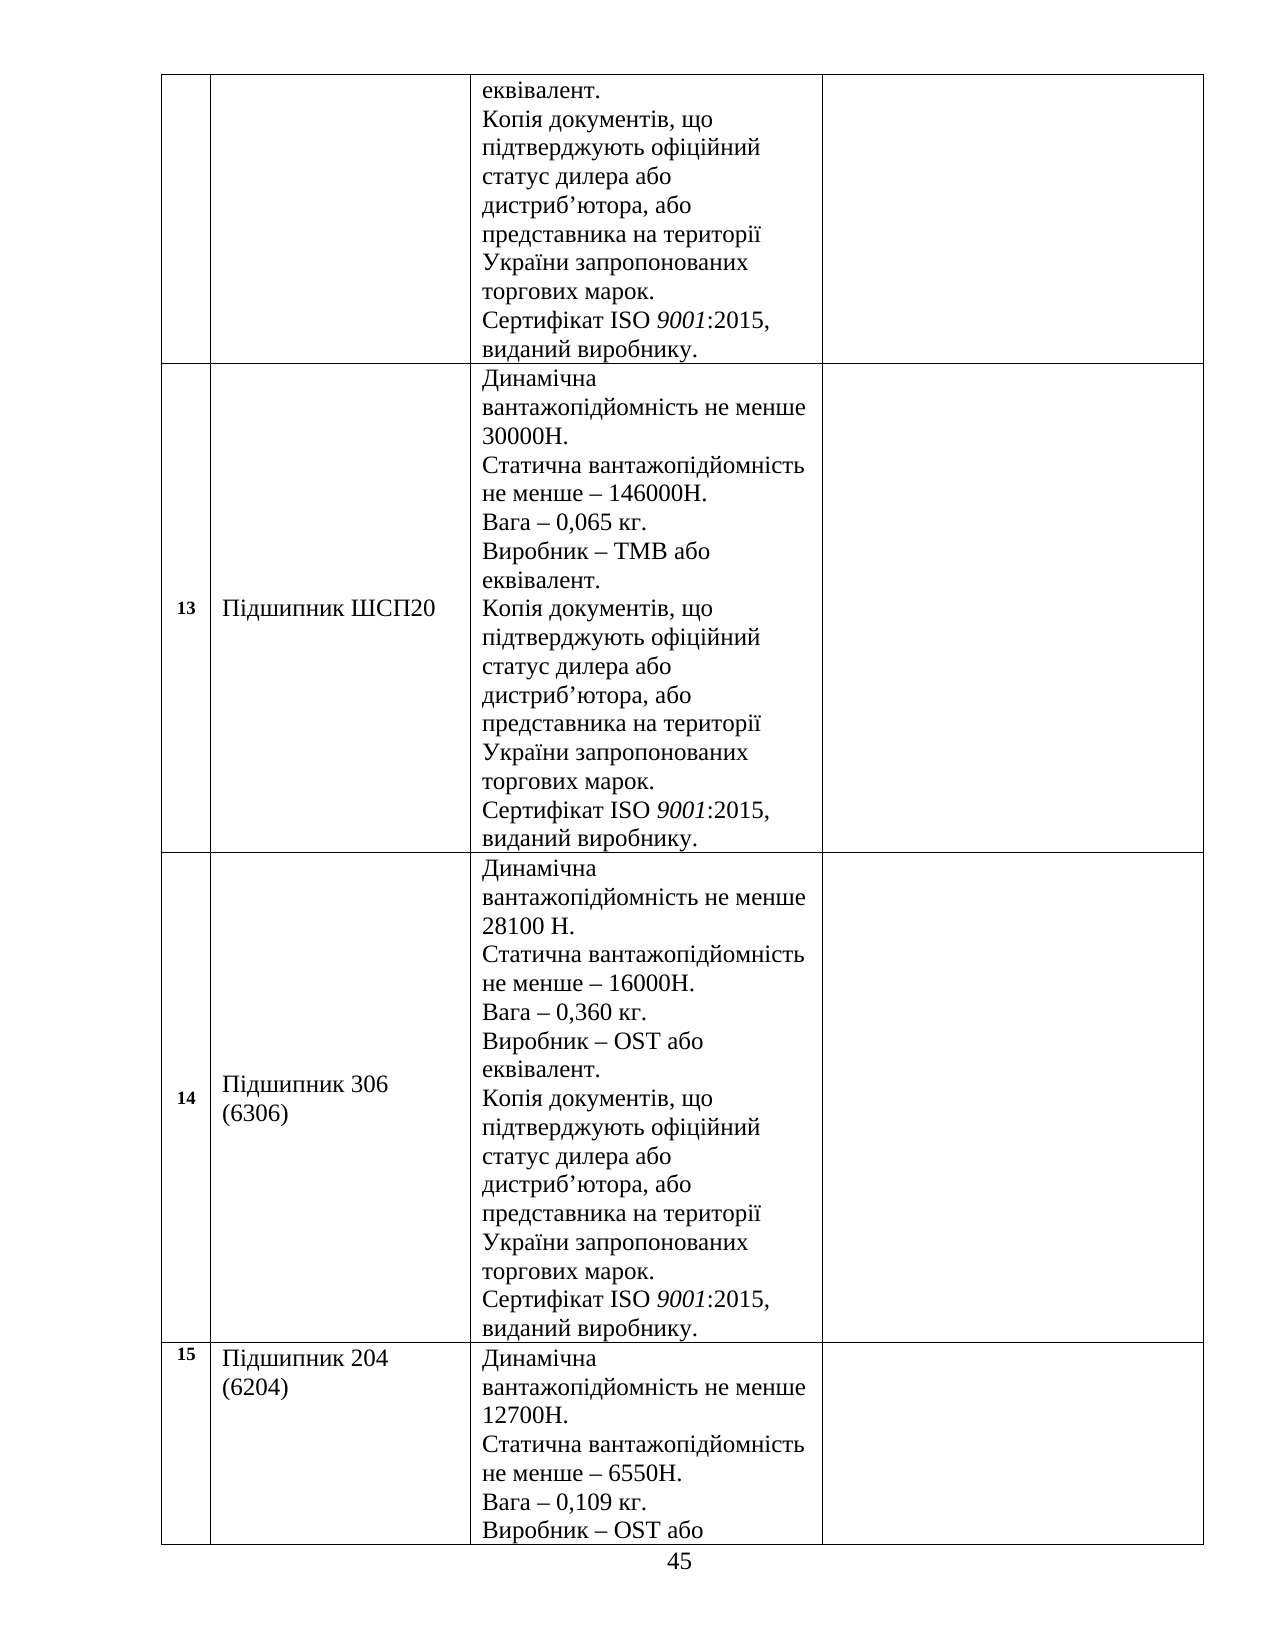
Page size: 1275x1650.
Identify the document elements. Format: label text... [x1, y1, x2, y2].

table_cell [471, 75, 822, 362]
table_cell [823, 853, 1203, 1342]
table_cell Динамічна вантажопідйомність не менше 30000Н. Статична вантажопідйомність не менше – 146000Н. Вага – . Виробник – TMB або еквівалент. Копія документів, що підтверджують офіційний статус дилера або дистриб’ютора, або представника на території України запропонованих торгових марок. Сертифікат ISO 9001:2015, виданий виробнику. [471, 364, 822, 852]
table_cell [823, 1343, 1203, 1544]
table_cell 12 [162, 75, 210, 362]
table_cell [823, 364, 1203, 852]
table_cell Підшипник ШСП20 [211, 364, 470, 852]
table_cell 13 [162, 364, 210, 852]
table_cell Підшипник 306 (6306) [211, 853, 470, 1342]
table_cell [471, 1343, 822, 1544]
table_cell [823, 75, 1203, 362]
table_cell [211, 1343, 470, 1544]
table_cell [211, 75, 470, 362]
table_cell 15 [162, 1343, 210, 1544]
table_cell Динамічна вантажопідйомність не менше 28100 Н. Статична вантажопідйомність не менше – 16000Н. Вага – 0,360 кг. Виробник – OST або еквівалент. Копія документів, що підтверджують офіційний статус дилера або дистриб’ютора, або представника на території України запропонованих торгових марок. Сертифікат ISO 9001:2015, виданий виробнику. [471, 853, 822, 1342]
table_cell 14 [162, 853, 210, 1342]
